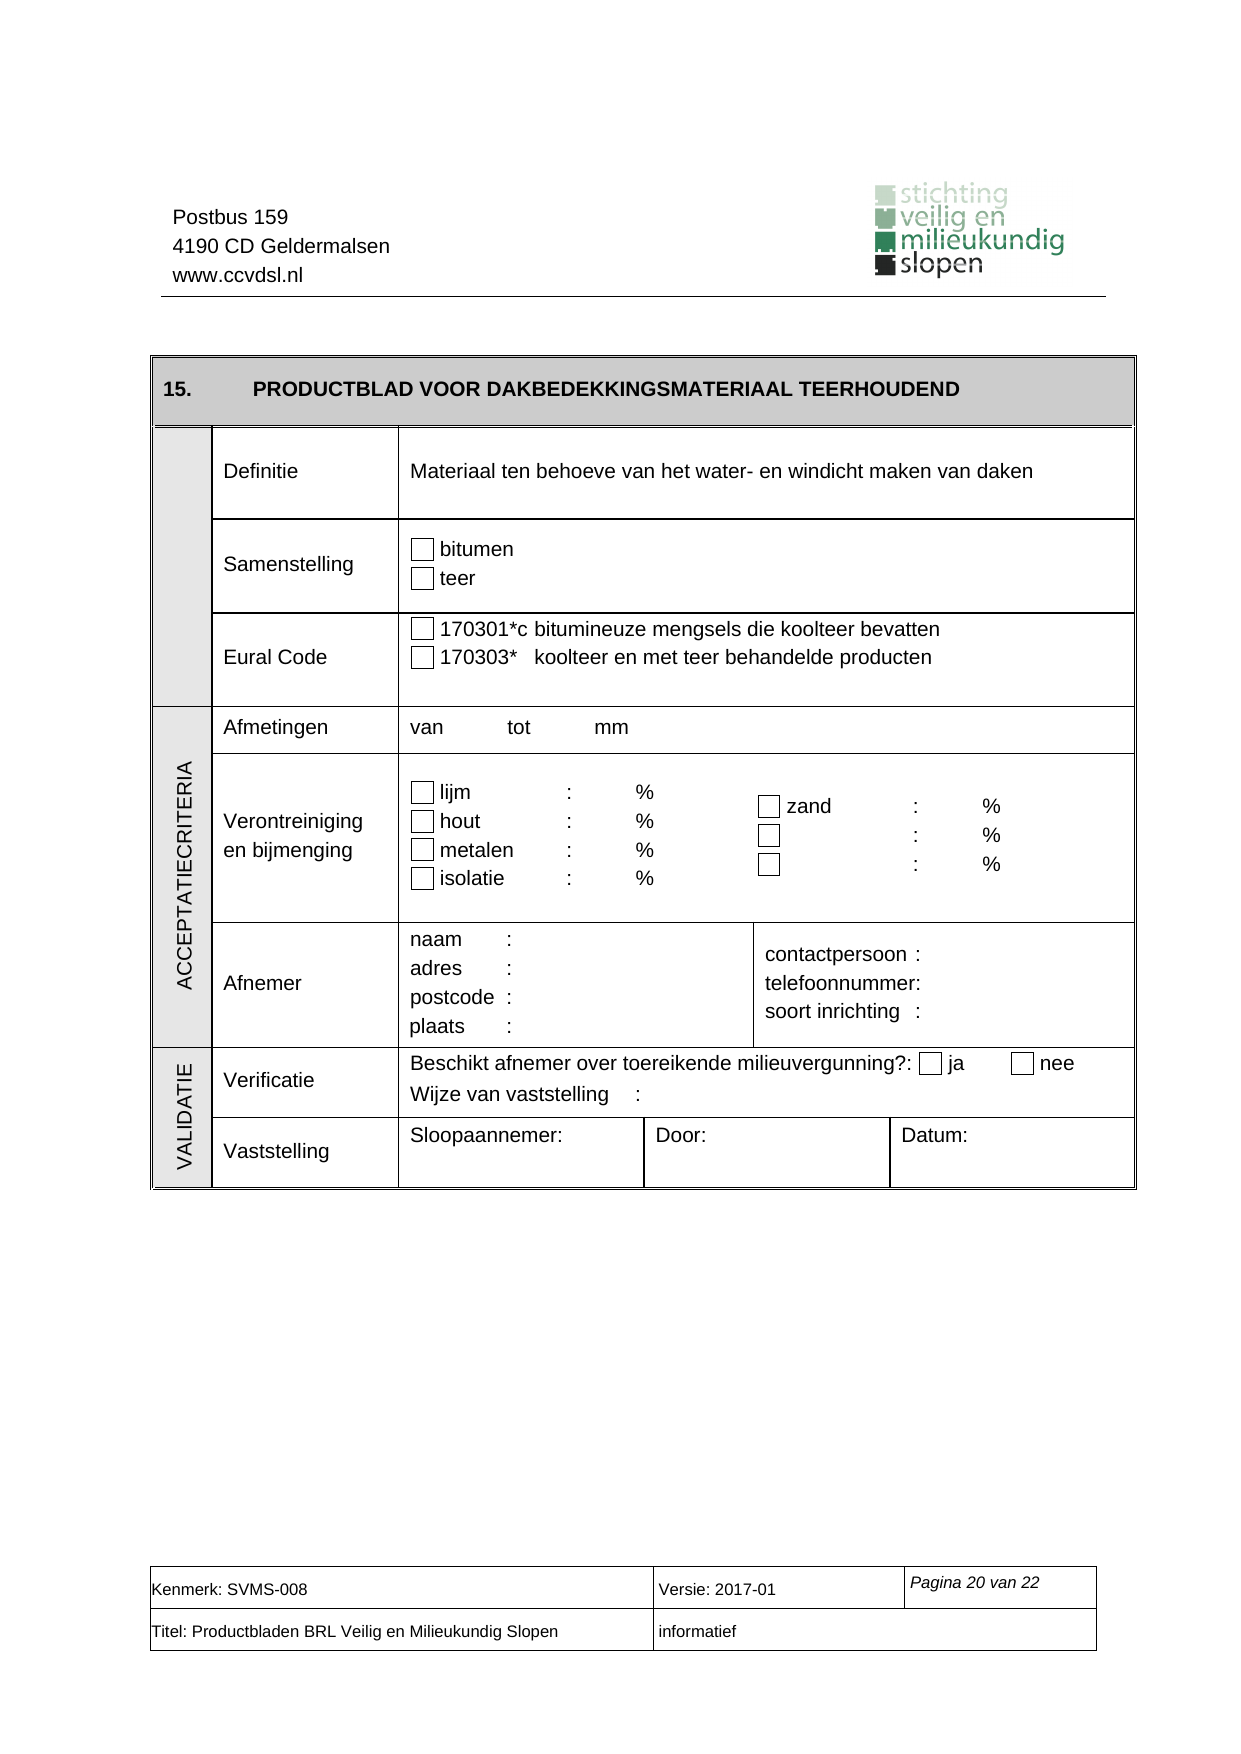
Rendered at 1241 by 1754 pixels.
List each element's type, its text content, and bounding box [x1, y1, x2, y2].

table_cell Eural Code [213, 614, 398, 706]
table_cell Beschikt afnemer over toereikende milieuvergunning?: ja nee Wijze van vaststelling : [399, 1048, 1134, 1117]
table_cell zand : % : % : % [745, 754, 1134, 922]
table_cell Afnemer [213, 923, 398, 1046]
table_cell naam : adres : postcode : plaats : [399, 923, 753, 1046]
table_cell Definitie [213, 428, 398, 518]
table_cell Datum: [891, 1118, 1134, 1187]
table_cell Verontreiniging en bijmenging [213, 754, 398, 922]
table_cell bitumen teer [399, 520, 745, 612]
table_cell contactpersoon : telefoonnummer: soort inrichting : [754, 923, 1134, 1046]
table_cell Samenstelling [213, 520, 398, 612]
picture [866, 177, 1073, 287]
table_cell Afmetingen [213, 707, 398, 753]
table_cell ACCEPTATIECRITERIA [153, 707, 211, 1046]
table_cell VALIDATIE [153, 1048, 211, 1187]
table_cell [745, 520, 1134, 612]
table_header Productblad voor DAKBEDEKKINGSMATERIAAL TEERHOUDEND [153, 358, 1134, 425]
table_cell Sloopaannemer: [399, 1118, 643, 1187]
table_cell Materiaal ten behoeve van het water- en windicht maken van daken [399, 425, 1134, 518]
table_cell Verificatie [213, 1048, 398, 1117]
table_cell [153, 425, 211, 706]
table_cell Vaststelling [213, 1118, 398, 1187]
table_cell 170301*c bitumineuze mengsels die koolteer bevatten 170303* koolteer en met teer behandelde producten [399, 614, 1134, 706]
table_cell Door: [645, 1118, 889, 1187]
table_cell van tot mm [399, 707, 1134, 753]
table_cell lijm : % hout : % metalen : % isolatie : % [399, 754, 745, 922]
